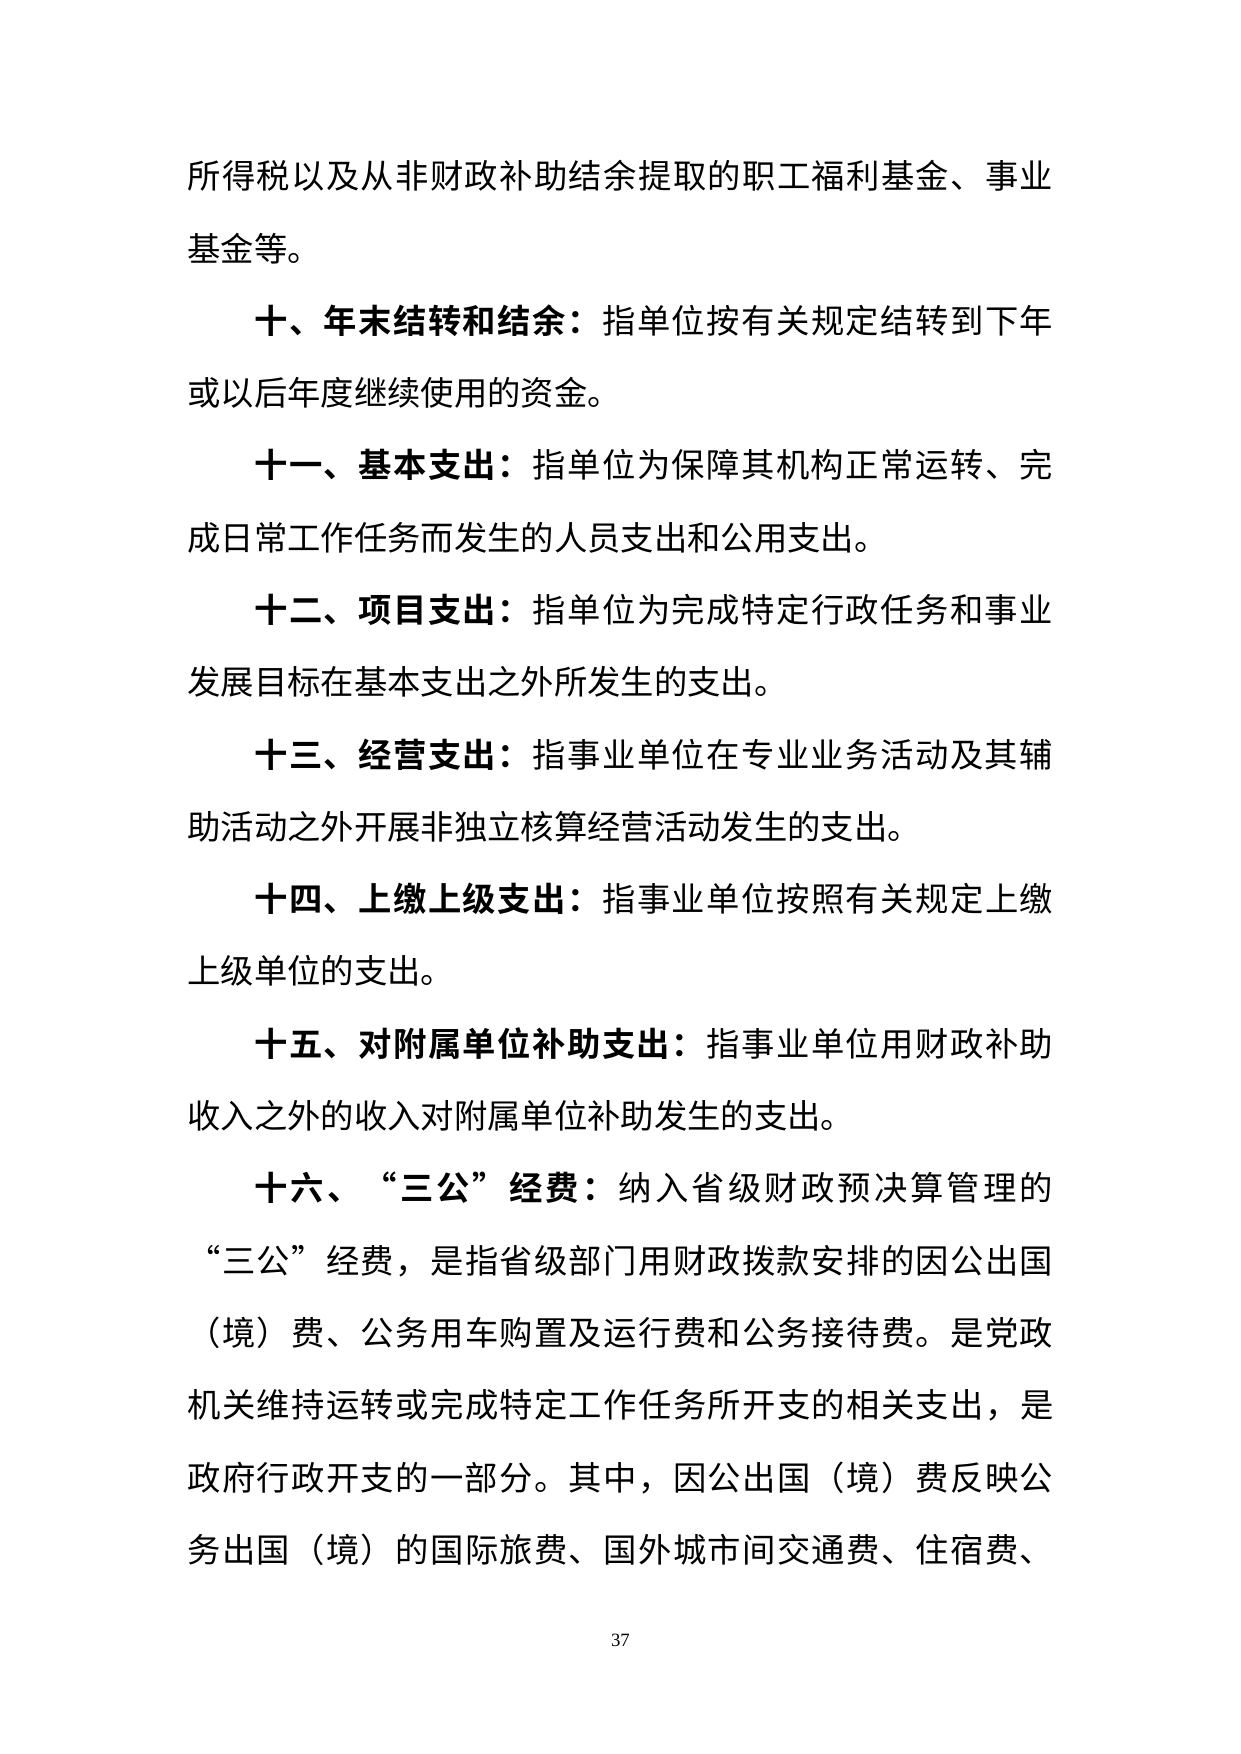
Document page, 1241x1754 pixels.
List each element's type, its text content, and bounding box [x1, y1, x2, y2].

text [187, 150, 1053, 271]
text 十四、上缴上级支出：指事业单位按照有关规定上缴上级单位的支出。 [187, 873, 1053, 993]
text 十二、项目支出：指单位为完成特定行政任务和事业发展目标在基本支出之外所发生的支出。 [187, 584, 1053, 704]
text 十五、对附属单位补助支出：指事业单位用财政补助收入之外的收入对附属单位补助发生的支出。 [187, 1017, 1053, 1138]
text 十三、经营支出：指事业单位在专业业务活动及其辅助活动之外开展非独立核算经营活动发生的支出。 [187, 728, 1053, 849]
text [187, 1162, 1053, 1572]
text 十、年末结转和结余：指单位按有关规定结转到下年或以后年度继续使用的资金。 [187, 294, 1053, 415]
text 十一、基本支出：指单位为保障其机构正常运转、完成日常工作任务而发生的人员支出和公用支出。 [187, 439, 1053, 560]
